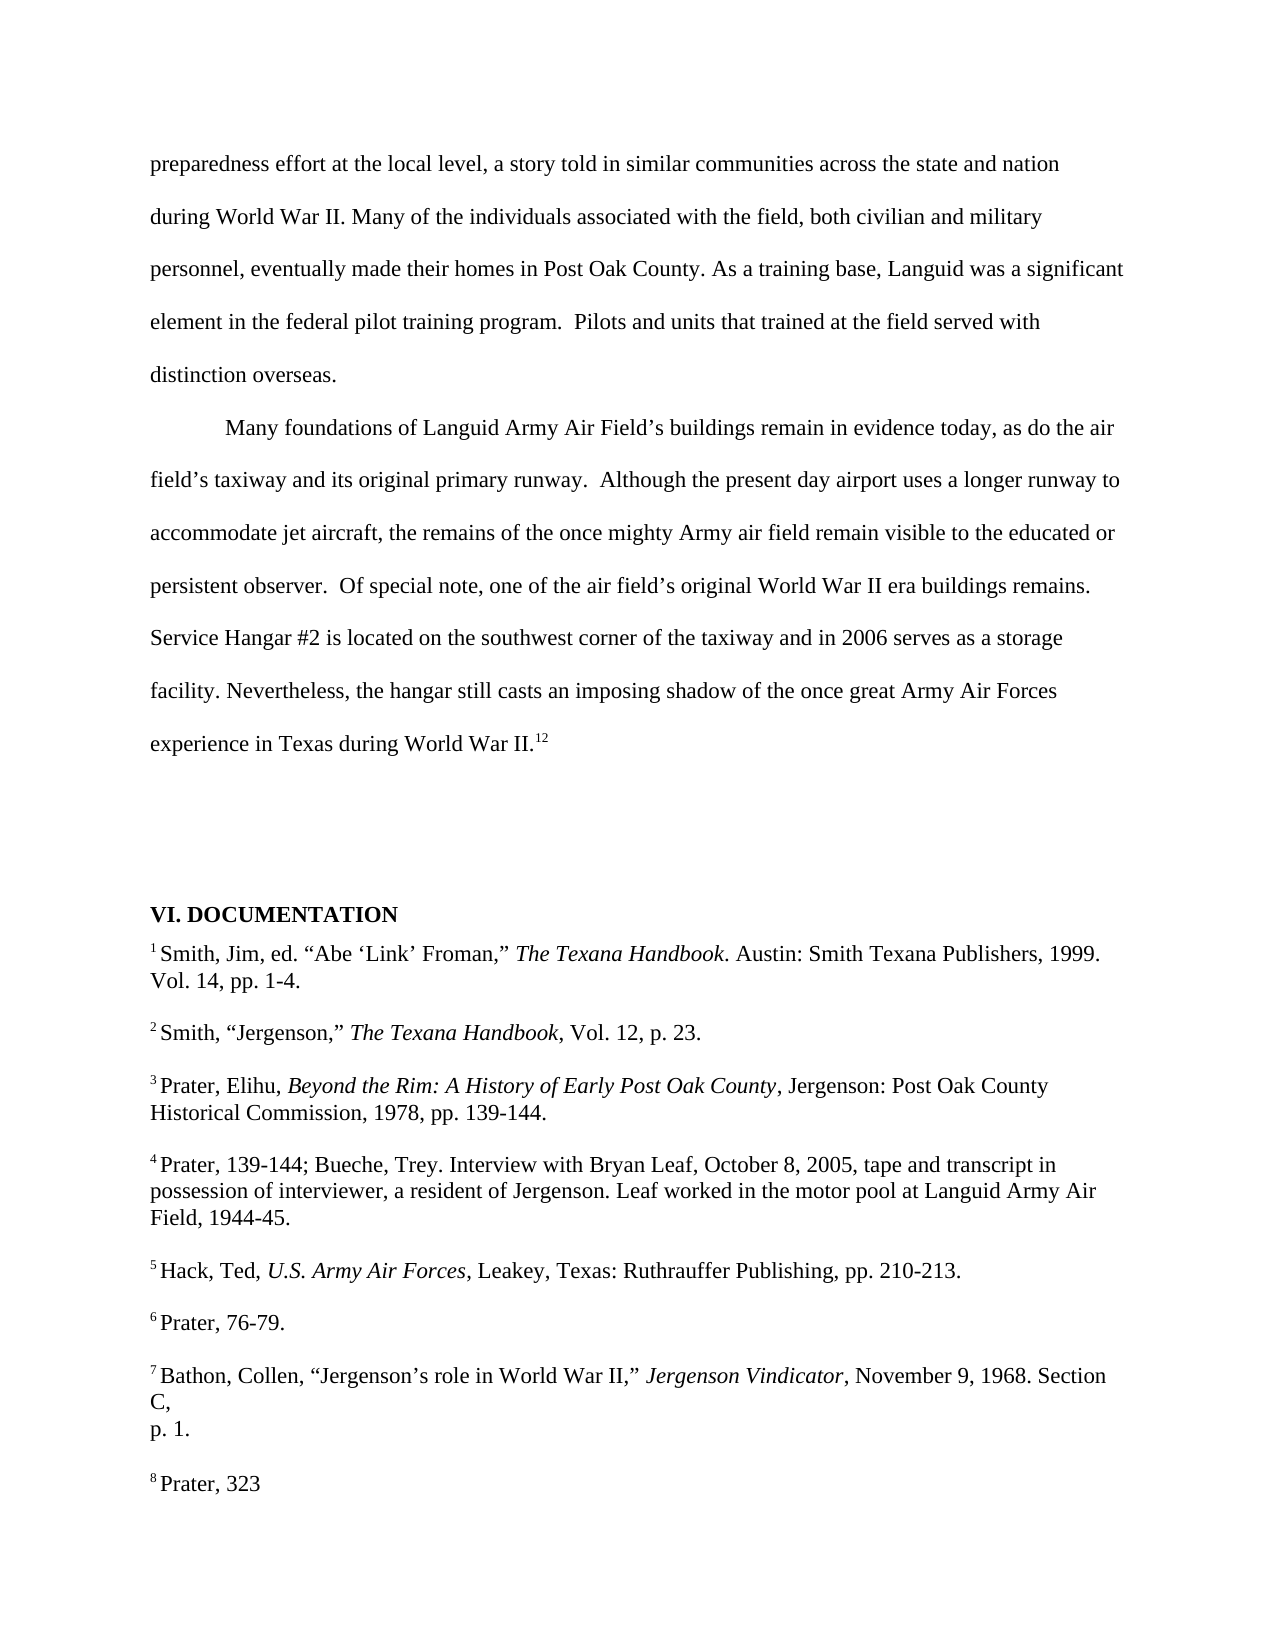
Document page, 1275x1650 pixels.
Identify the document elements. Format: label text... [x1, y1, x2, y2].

text Many foundations of Languid Army Air Field’s buildings remain in evidence today, as do the air field’s taxiway and its original primary runway. Although the present day airport uses a longer runway to accommodate jet aircraft, the remains of the once mighty Army air field remain visible to the educated or persistent observer. Of special note, one of the air field’s original World War II era buildings remains. Service Hangar #2 is located on the southwest corner of the taxiway and in 2006 serves as a storage facility. Nevertheless, the hangar still casts an imposing shadow of the once great Army Air Forces experience in during World War II.12 [150, 413, 1125, 756]
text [150, 150, 1125, 387]
text 7 Bathon, Collen, “Jergenson’s role in World War II,” Jergenson Vindicator, November 9, 1968. Section C, [150, 1362, 1125, 1415]
text 6 Prater, 76-79. [150, 1309, 1125, 1336]
text 1 Smith, Jim, ed. “Abe ‘Link’ Froman,” The Texana Handbook. : Smith Texana Publishers, 1999. Vol. 14, pp. 1-4. [150, 940, 1125, 993]
text VI. DOCUMENTATION [150, 901, 1125, 927]
text 4 Prater, 139-144; Bueche, Trey. Interview with Bryan Leaf, October 8, 2005, tape and transcript in possession of interviewer, a resident of Jergenson. Leaf worked in the motor pool at Languid Army Air Field, 1944-45. [150, 1151, 1125, 1230]
text 5 Hack, , Army Air Forces, : Ruthrauffer Publishing, pp. 210-213. [150, 1257, 1125, 1283]
text 8 Prater, 323 [150, 1470, 1125, 1496]
text p. 1. [150, 1415, 1125, 1441]
text 3 Prater, Elihu, Beyond the Rim: A of Early , Jergenson: Historical Commission, 1978, pp. 139-144. [150, 1072, 1125, 1125]
text 2 Smith, “Jergenson,” The Texana Handbook, Vol. 12, p. 23. [150, 1019, 1125, 1046]
